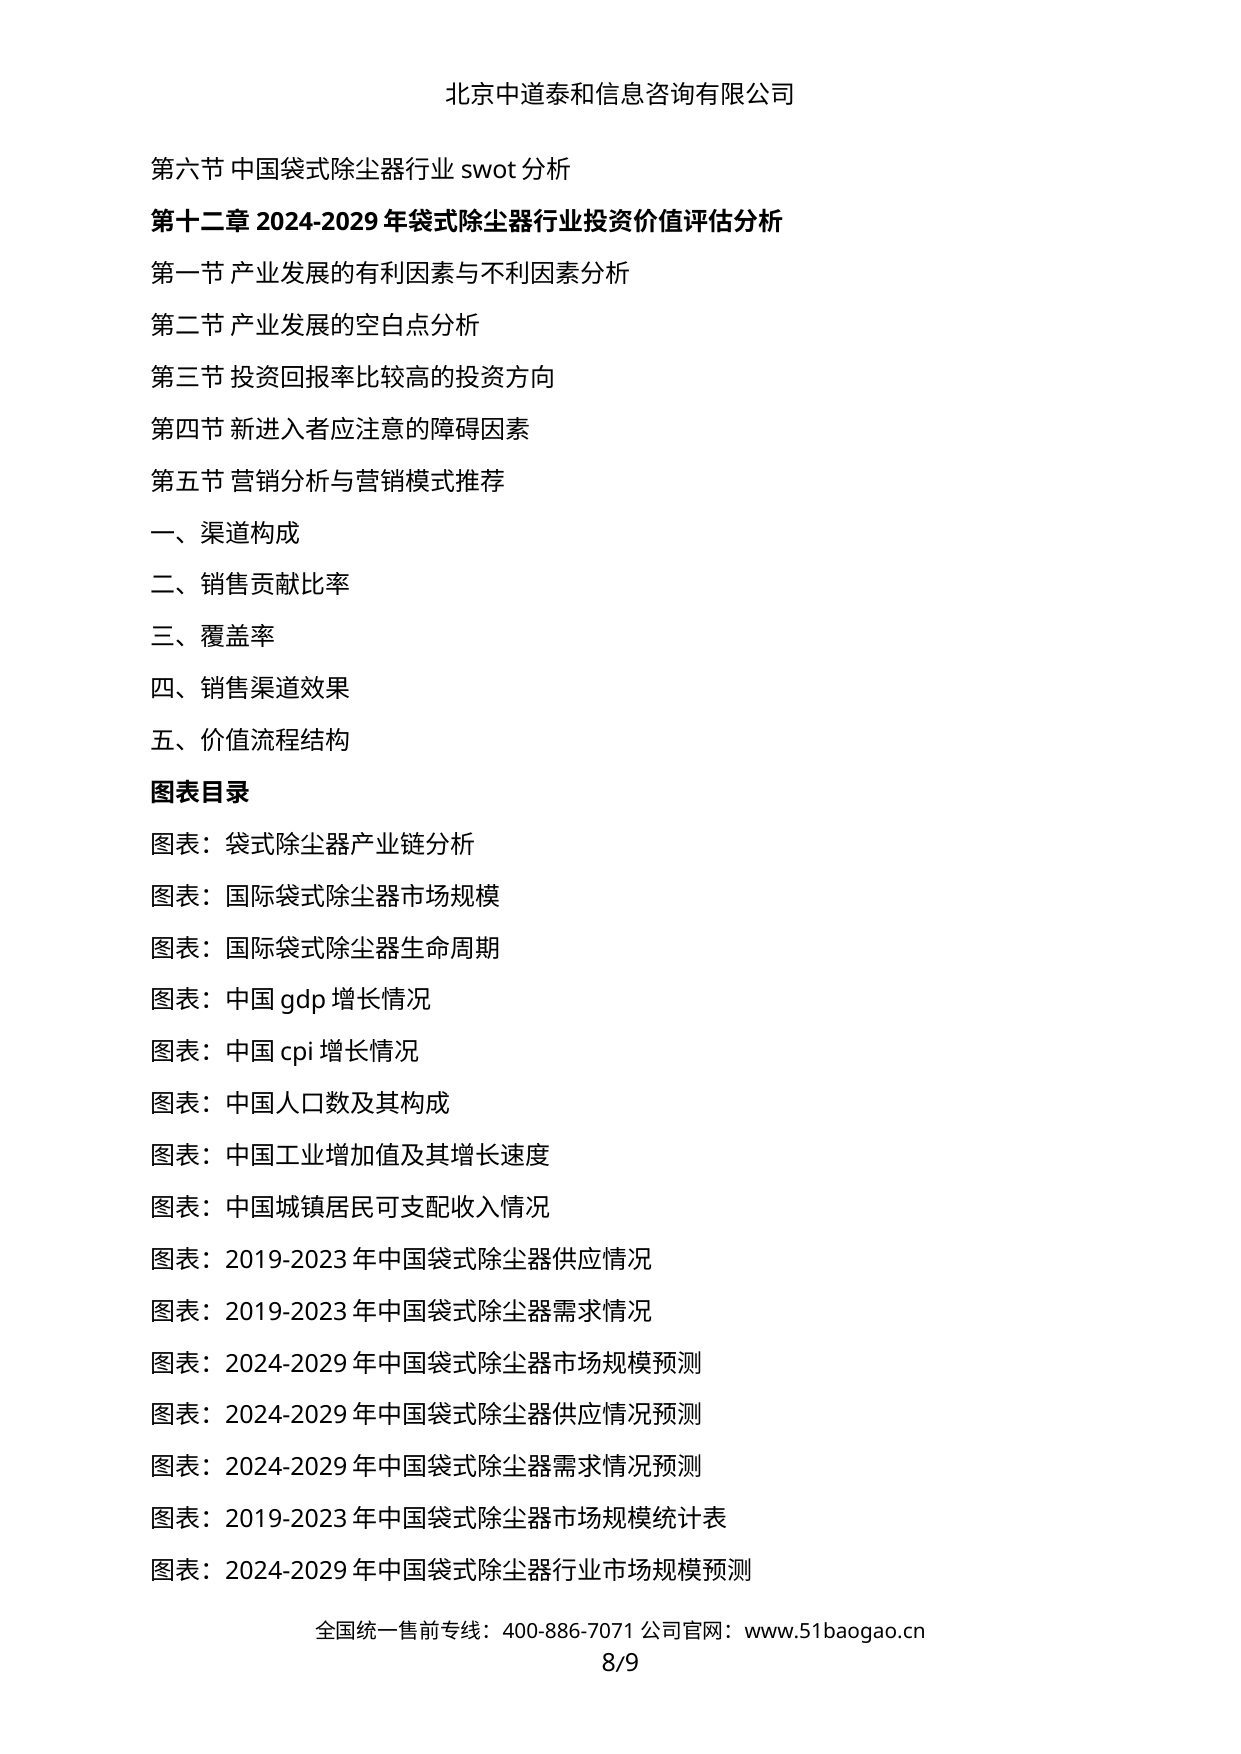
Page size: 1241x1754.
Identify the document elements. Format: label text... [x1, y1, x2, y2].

text 图表：2024-2029年中国袋式除尘器供应情况预测 [150, 1395, 1090, 1431]
text 图表：中国gdp增长情况 [150, 980, 1090, 1016]
text 第二节 产业发展的空白点分析 [150, 306, 1090, 342]
text 五、价值流程结构 [150, 721, 1090, 757]
text 第六节 中国袋式除尘器行业swot分析 [150, 150, 1090, 186]
text 图表：中国cpi增长情况 [150, 1032, 1090, 1068]
text 第一节 产业发展的有利因素与不利因素分析 [150, 254, 1090, 290]
text 第十二章 2024-2029年袋式除尘器行业投资价值评估分析 [150, 202, 1090, 238]
text 图表：中国城镇居民可支配收入情况 [150, 1187, 1090, 1224]
text 图表：2019-2023年中国袋式除尘器市场规模统计表 [150, 1499, 1090, 1535]
text 图表：2019-2023年中国袋式除尘器需求情况 [150, 1291, 1090, 1327]
text 第三节 投资回报率比较高的投资方向 [150, 357, 1090, 394]
text 图表目录 [150, 772, 1090, 809]
text 图表：2024-2029年中国袋式除尘器市场规模预测 [150, 1343, 1090, 1379]
text 图表：中国工业增加值及其增长速度 [150, 1136, 1090, 1172]
text 第四节 新进入者应注意的障碍因素 [150, 409, 1090, 446]
text 第五节 营销分析与营销模式推荐 [150, 461, 1090, 497]
text 图表：2019-2023年中国袋式除尘器供应情况 [150, 1239, 1090, 1276]
text 图表：国际袋式除尘器市场规模 [150, 876, 1090, 912]
text 四、销售渠道效果 [150, 669, 1090, 705]
text 图表：2024-2029年中国袋式除尘器行业市场规模预测 [150, 1551, 1090, 1587]
text 图表：国际袋式除尘器生命周期 [150, 928, 1090, 964]
text 图表：中国人口数及其构成 [150, 1084, 1090, 1120]
text 一、渠道构成 [150, 513, 1090, 549]
text 图表：2024-2029年中国袋式除尘器需求情况预测 [150, 1447, 1090, 1483]
text 三、覆盖率 [150, 617, 1090, 653]
text 二、销售贡献比率 [150, 565, 1090, 601]
text 图表：袋式除尘器产业链分析 [150, 824, 1090, 861]
